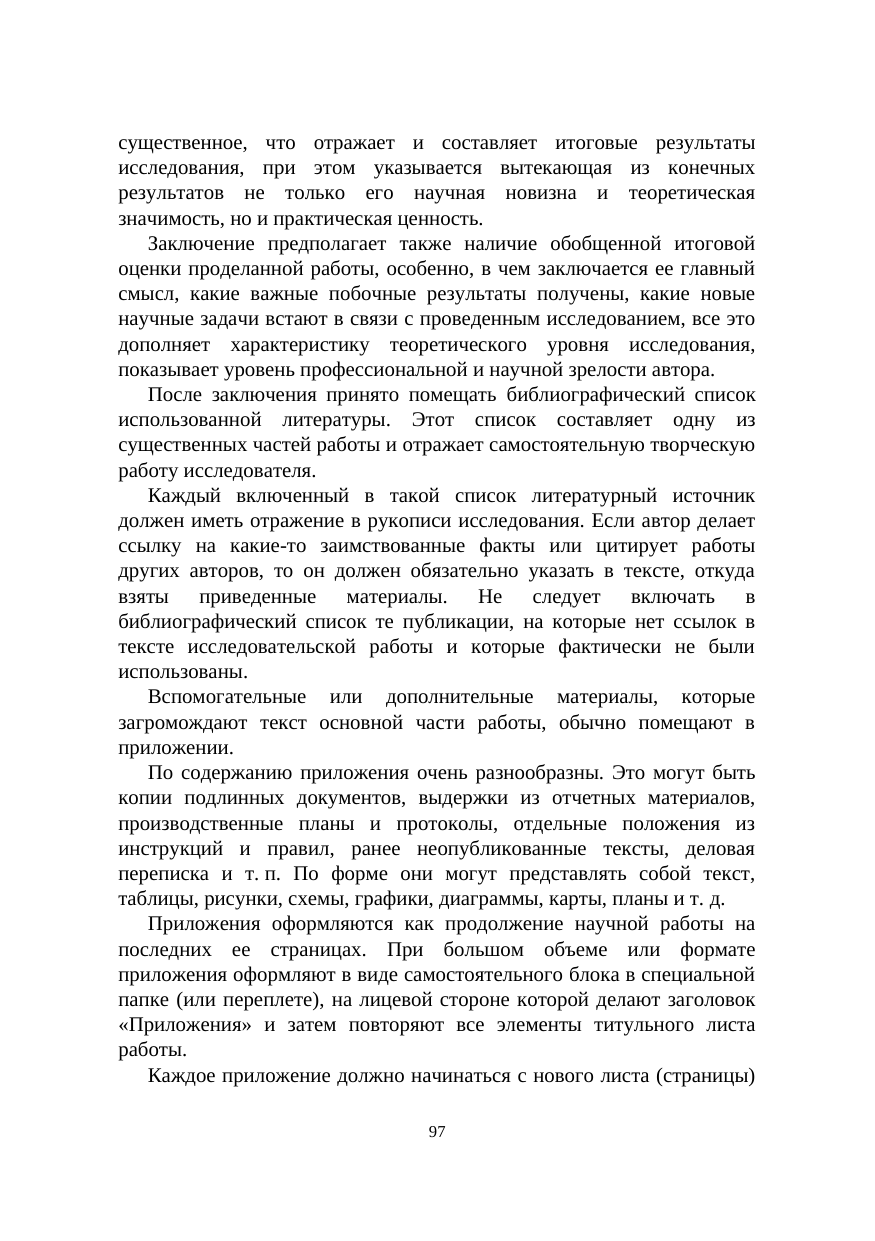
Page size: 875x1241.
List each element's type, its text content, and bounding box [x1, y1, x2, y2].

text После заключения принято помещать библиографический список использованной литературы. Этот список составляет одну из существенных частей работы и отражает самостоятельную творческую работу исследователя. [118, 382, 756, 482]
text Каждый включенный в такой список литературный источник должен иметь отражение в рукописи исследования. Если автор делает ссылку на какие-то заимствованные факты или цитирует работы других авторов, то он должен обязательно указать в тексте, откуда взяты приведенные материалы. Не следует включать в библиографический список те публикации, на которые нет ссылок в тексте исследовательской работы и которые фактически не были использованы. [118, 483, 756, 683]
text Вспомогательные или дополнительные материалы, которые загромождают текст основной части работы, обычно помещают в приложении. [118, 684, 756, 759]
text По содержанию приложения очень разнообразны. Это могут быть копии подлинных документов, выдержки из отчетных материалов, производственные планы и протоколы, отдельные положения из инструкций и правил, ранее неопубликованные тексты, деловая переписка и т. п. По форме они могут представлять собой текст, таблицы, рисунки, схемы, графики, диаграммы, карты, планы и т. д. [118, 760, 756, 910]
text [118, 1063, 756, 1087]
text Заключение предполагает также наличие обобщенной итоговой оценки проделанной работы, особенно, в чем заключается ее главный смысл, какие важные побочные результаты получены, какие новые научные задачи встают в связи с проведенным исследованием, все это дополняет характеристику теоретического уровня исследования, показывает уровень профессиональной и научной зрелости автора. [118, 231, 756, 381]
text Приложения оформляются как продолжение научной работы на последних ее страницах. При большом объеме или формате приложения оформляют в виде самостоятельного блока в специальной папке (или переплете), на лицевой стороне которой делают заголовок «Приложения» и затем повторяют все элементы титульного листа работы. [118, 911, 756, 1061]
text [118, 130, 756, 229]
